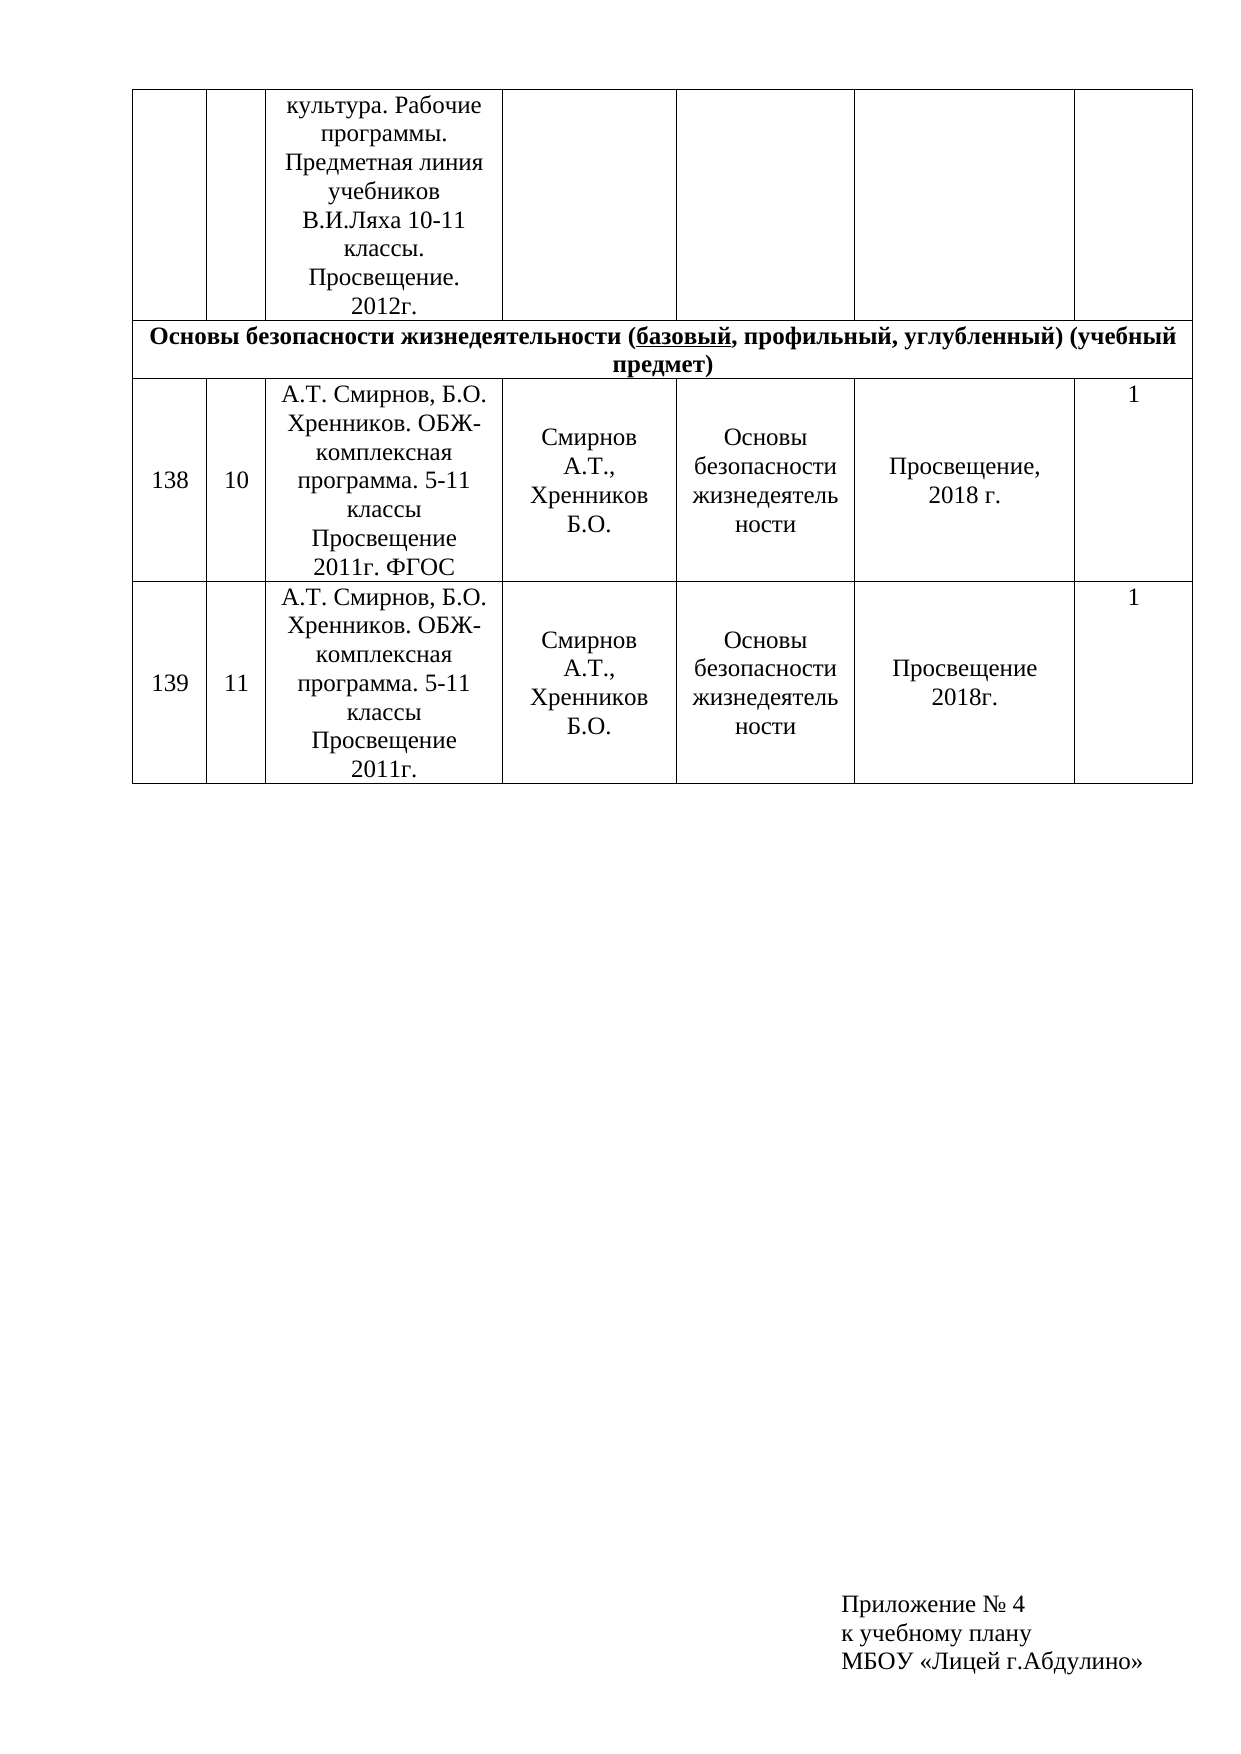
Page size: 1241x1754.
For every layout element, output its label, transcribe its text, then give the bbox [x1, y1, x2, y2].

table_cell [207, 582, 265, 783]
text Приложение № 4 [841, 1589, 1152, 1618]
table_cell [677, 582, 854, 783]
text к учебному плану [841, 1618, 1152, 1646]
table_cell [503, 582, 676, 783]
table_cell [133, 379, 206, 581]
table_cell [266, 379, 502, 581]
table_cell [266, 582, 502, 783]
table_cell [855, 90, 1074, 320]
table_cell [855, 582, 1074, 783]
text МБОУ «Лицей г.Абдулино» [841, 1646, 1152, 1675]
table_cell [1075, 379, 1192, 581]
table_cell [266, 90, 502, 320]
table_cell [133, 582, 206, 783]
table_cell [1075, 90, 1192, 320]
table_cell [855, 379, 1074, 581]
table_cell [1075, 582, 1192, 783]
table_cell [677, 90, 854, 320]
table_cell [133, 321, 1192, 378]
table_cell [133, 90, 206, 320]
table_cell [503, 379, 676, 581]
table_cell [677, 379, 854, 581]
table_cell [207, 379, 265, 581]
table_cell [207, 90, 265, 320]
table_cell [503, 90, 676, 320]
